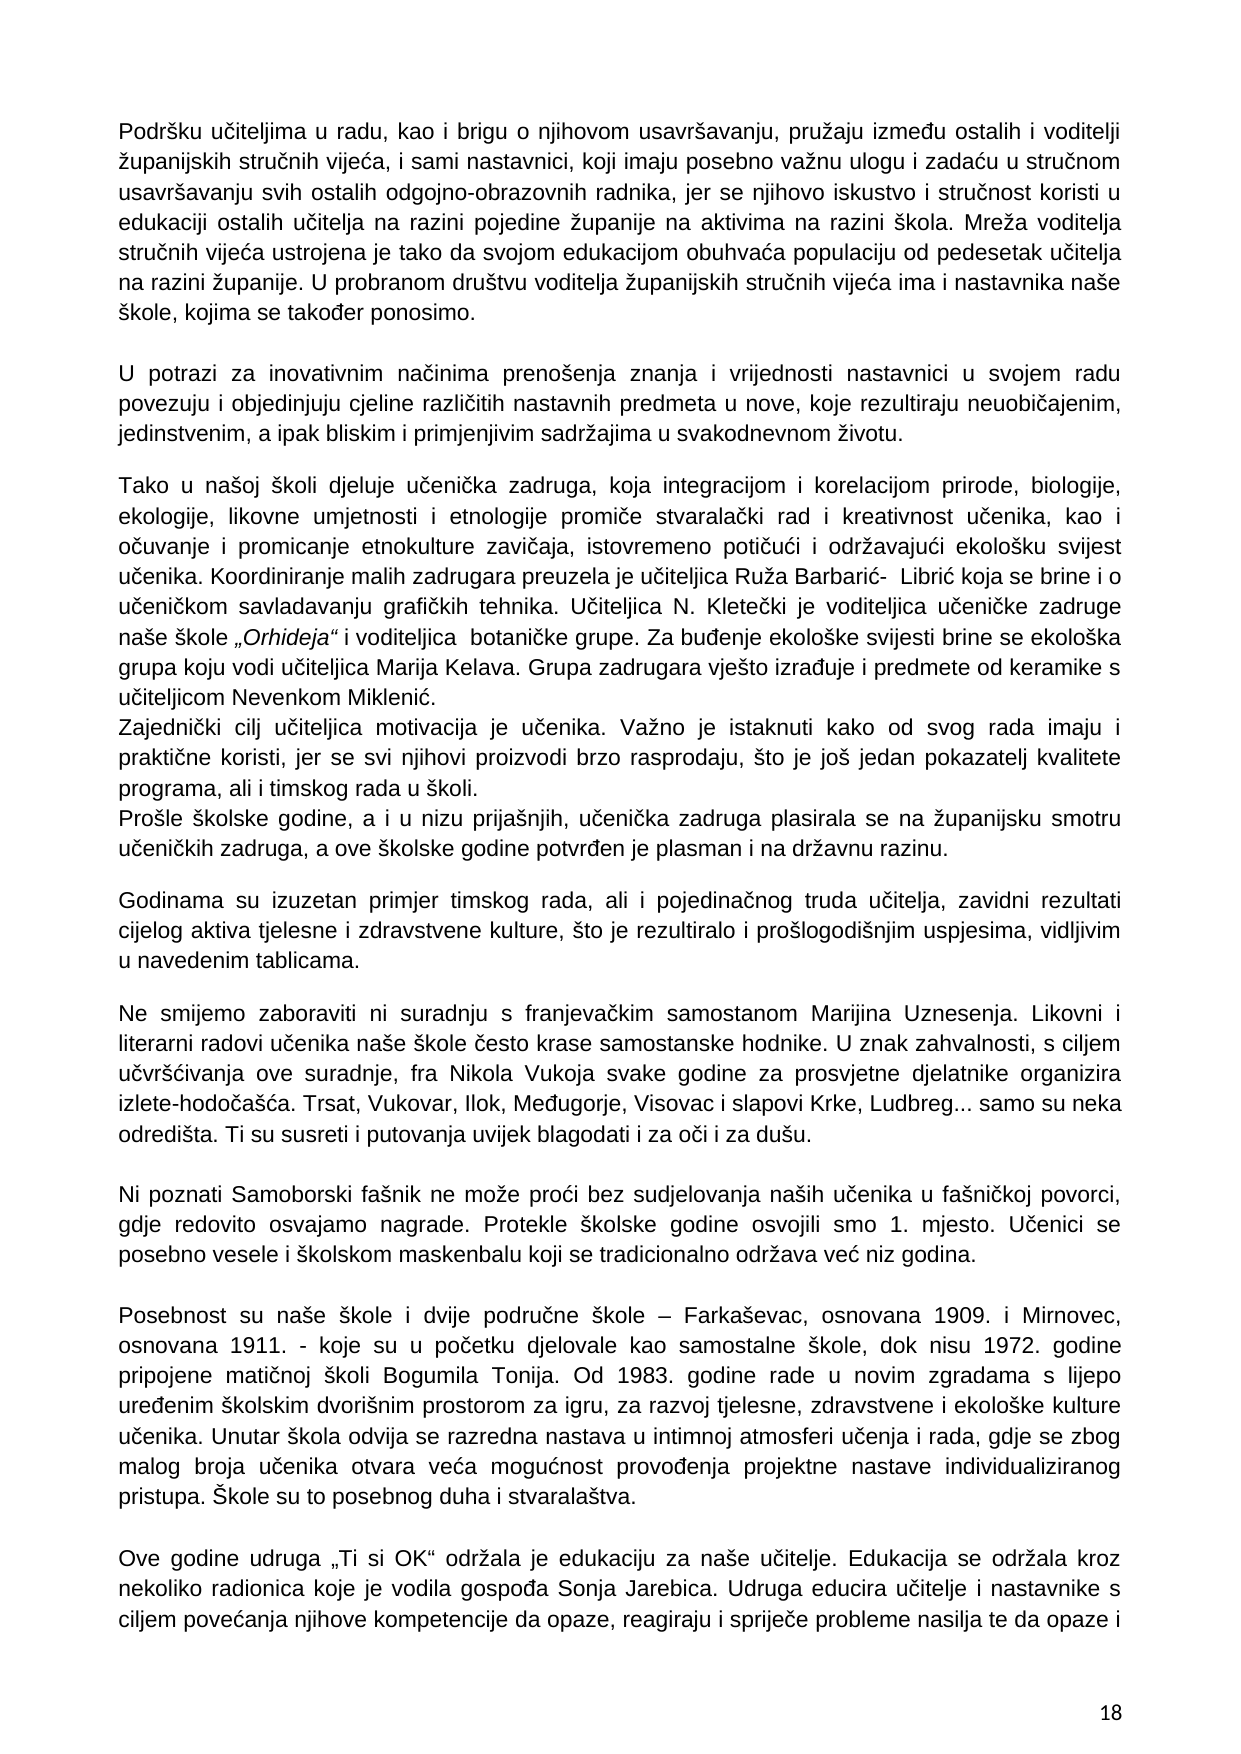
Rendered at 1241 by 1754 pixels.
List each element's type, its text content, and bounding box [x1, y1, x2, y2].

text Podršku učiteljima u radu, kao i brigu o njihovom usavršavanju, pružaju između ostalih i voditelji županijskih stručnih vijeća, i sami nastavnici, koji imaju posebno važnu ulogu i zadaću u stručnom usavršavanju svih ostalih odgojno-obrazovnih radnika, jer se njihovo iskustvo i stručnost koristi u edukaciji ostalih učitelja na razini pojedine županije na aktivima na razini škola. Mreža voditelja stručnih vijeća ustrojena je tako da svojom edukacijom obuhvaća populaciju od pedesetak učitelja na razini županije. U probranom društvu voditelja županijskih stručnih vijeća ima i nastavnika naše škole, kojima se također ponosimo. [118, 118, 1122, 326]
text U potrazi za inovativnim načinima prenošenja znanja i vrijednosti nastavnici u svojem radu povezuju i objedinjuju cjeline različitih nastavnih predmeta u nove, koje rezultiraju neuobičajenim, jedinstvenim, a ipak bliskim i primjenjivim sadržajima u svakodnevnom životu. [118, 360, 1122, 447]
text Godinama su izuzetan primjer timskog rada, ali i pojedinačnog truda učitelja, zavidni rezultati cijelog aktiva tjelesne i zdravstvene kulture, što je rezultiralo i prošlogodišnjim uspjesima, vidljivim u navedenim tablicama. [118, 887, 1122, 974]
text Prošle školske godine, a i u nizu prijašnjih, učenička zadruga plasirala se na županijsku smotru učeničkih zadruga, a ove školske godine potvrđen je plasman i na državnu razinu. [118, 805, 1122, 861]
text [118, 1545, 1122, 1632]
text Zajednički cilj učiteljica motivacija je učenika. Važno je istaknuti kako od svog rada imaju i praktične koristi, jer se svi njihovi proizvodi brzo rasprodaju, što je još jedan pokazatelj kvalitete programa, ali i timskog rada u školi. [118, 714, 1122, 801]
text Posebnost su naše škole i dvije područne škole – Farkaševac, osnovana 1909. i Mirnovec, osnovana 1911. - koje su u početku djelovale kao samostalne škole, dok nisu 1972. godine pripojene matičnoj školi Bogumila Tonija. Od 1983. godine rade u novim zgradama s lijepo uređenim školskim dvorišnim prostorom za igru, za razvoj tjelesne, zdravstvene i ekološke kulture učenika. Unutar škola odvija se razredna nastava u intimnoj atmosferi učenja i rada, gdje se zbog malog broja učenika otvara veća mogućnost provođenja projektne nastave individualiziranog pristupa. Škole su to posebnog duha i stvaralaštva. [118, 1302, 1122, 1509]
text Tako u našoj školi djeluje učenička zadruga, koja integracijom i korelacijom prirode, biologije, ekologije, likovne umjetnosti i etnologije promiče stvaralački rad i kreativnost učenika, kao i očuvanje i promicanje etnokulture zavičaja, istovremeno potičući i održavajući ekološku svijest učenika. Koordiniranje malih zadrugara preuzela je učiteljica Ruža Barbarić- Librić koja se brine i o učeničkom savladavanju grafičkih tehnika. Učiteljica N. Kletečki je voditeljica učeničke zadruge naše škole „Orhideja“ i voditeljica botaničke grupe. Za buđenje ekološke svijesti brine se ekološka grupa koju vodi učiteljica Marija Kelava. Grupa zadrugara vješto izrađuje i predmete od keramike s učiteljicom Nevenkom Miklenić. [118, 472, 1122, 710]
text Ne smijemo zaboraviti ni suradnju s franjevačkim samostanom Marijina Uznesenja. Likovni i literarni radovi učenika naše škole često krase samostanske hodnike. U znak zahvalnosti, s ciljem učvršćivanja ove suradnje, fra Nikola Vukoja svake godine za prosvjetne djelatnike organizira izlete-hodočašća. Trsat, Vukovar, Ilok, Međugorje, Visovac i slapovi Krke, Ludbreg... samo su neka odredišta. Ti su susreti i putovanja uvijek blagodati i za oči i za dušu. [118, 1000, 1122, 1147]
text Ni poznati Samoborski fašnik ne može proći bez sudjelovanja naših učenika u fašničkoj povorci, gdje redovito osvajamo nagrade. Protekle školske godine osvojili smo 1. mjesto. Učenici se posebno vesele i školskom maskenbalu koji se tradicionalno održava već niz godina. [118, 1181, 1122, 1268]
